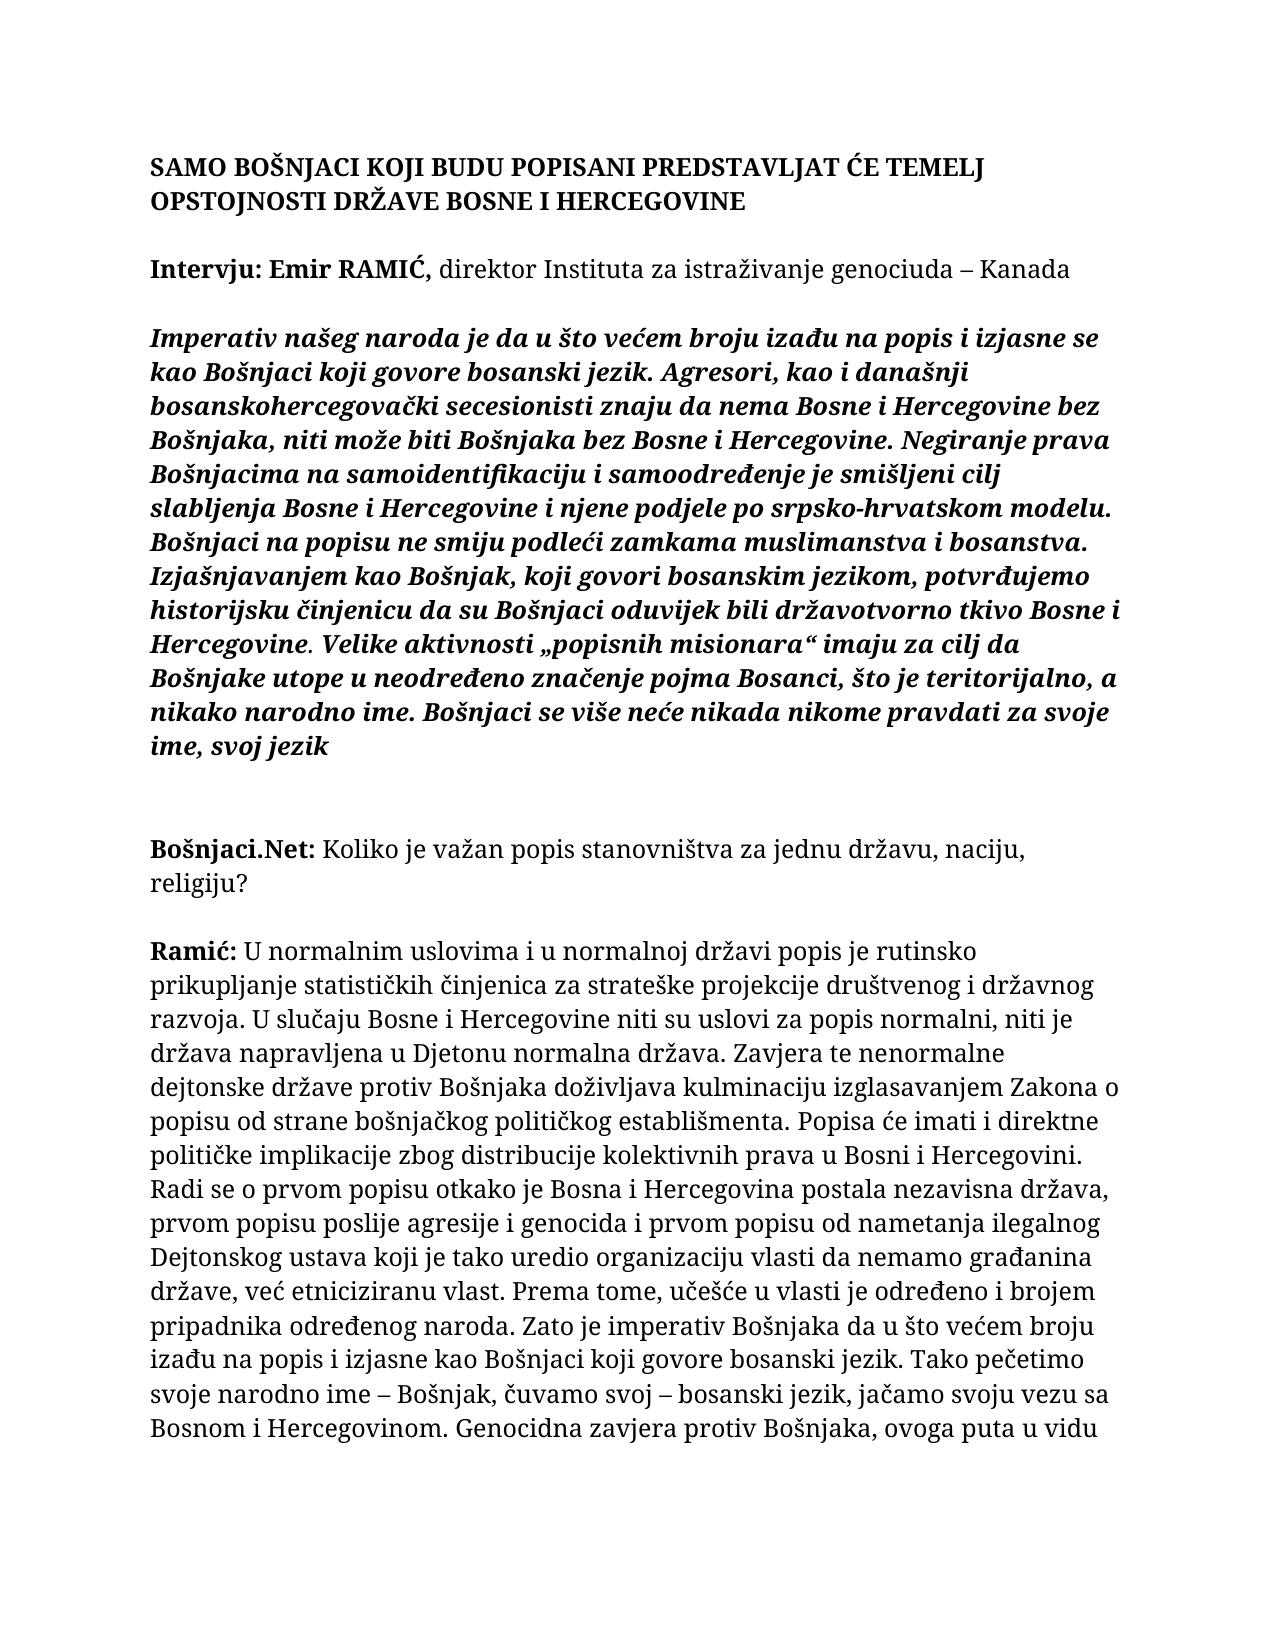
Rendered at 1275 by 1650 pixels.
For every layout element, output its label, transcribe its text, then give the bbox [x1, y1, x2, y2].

text Intervju: Emir RAMIĆ, direktor Instituta za istraživanje genociuda – Kanada [150, 252, 1125, 286]
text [150, 933, 1125, 1444]
text Imperativ našeg naroda je da u što većem broju izađu na popis i izjasne se kao Bošnjaci koji govore bosanski jezik. Agresori, kao i današnji bosanskohercegovački secesionisti znaju da nema Bosne i Hercegovine bez Bošnjaka, niti može biti Bošnjaka bez Bosne i Hercegovine. Negiranje prava Bošnjacima na samoidentifikaciju i samoodređenje je smišljeni cilj slabljenja Bosne i Hercegovine i njene podjele po srpsko-hrvatskom modelu. Bošnjaci na popisu ne smiju podleći zamkama muslimanstva i bosanstva. Izjašnjavanjem kao Bošnjak, koji govori bosanskim jezikom, potvrđujemo historijsku činjenicu da su Bošnjaci oduvijek bili državotvorno tkivo Bosne i Hercegovine. Velike aktivnosti „popisnih misionara“ imaju za cilj da Bošnjake utope u neodređeno značenje pojma Bosanci, što je teritorijalno, a nikako narodno ime. Bošnjaci se više neće nikada nikome pravdati za svoje ime, svoj jezik [150, 320, 1125, 763]
text Bošnjaci.Net: Koliko je važan popis stanovništva za jednu državu, naciju, religiju? [150, 831, 1125, 899]
text SAMO BOŠNJACI KOJI BUDU POPISANI PREDSTAVLJAT ĆE TEMELJ OPSTOJNOSTI DRŽAVE BOSNE I HERCEGOVINE [150, 150, 1125, 218]
